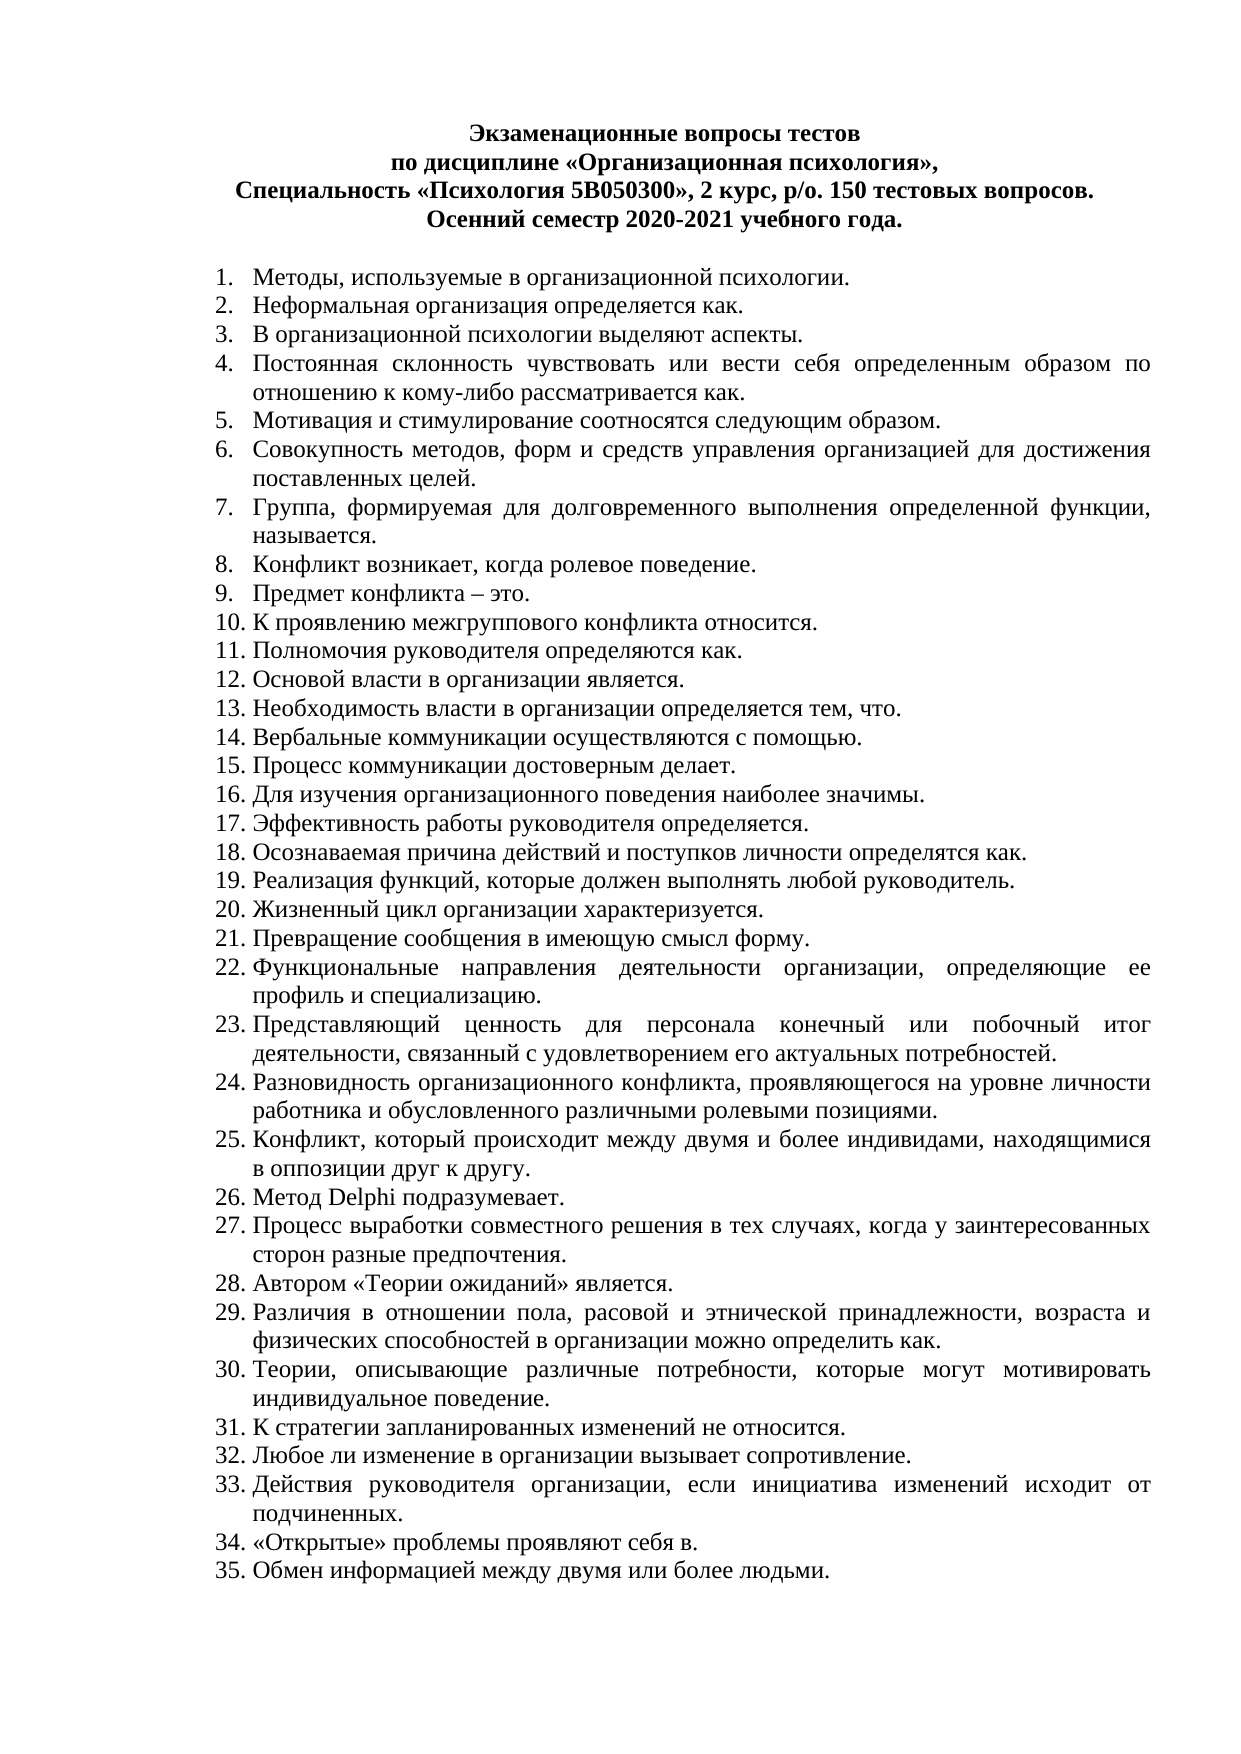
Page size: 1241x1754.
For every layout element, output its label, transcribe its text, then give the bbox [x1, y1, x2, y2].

list Автором «Теории ожиданий» является. [215, 1268, 1152, 1297]
text Экзаменационные вопросы тестов [177, 118, 1152, 147]
list Осознаваемая причина действий и поступков личности определятся как. [215, 837, 1152, 866]
list Функциональные направления деятельности организации, определяющие ее профиль и специализацию. [215, 952, 1152, 1009]
list Действия руководителя организации, если инициатива изменений исходит от подчиненных. [215, 1469, 1152, 1527]
list Предмет конфликта – это. [215, 578, 1152, 607]
list Различия в отношении пола, расовой и этнической принадлежности, возраста и физических способностей в организации можно определить как. [215, 1297, 1152, 1354]
list Для изучения организационного поведения наиболее значимы. [215, 779, 1152, 808]
list Неформальная организация определяется как. [215, 291, 1152, 319]
list Любое ли изменение в организации вызывает сопротивление. [215, 1441, 1152, 1469]
list «Открытые» проблемы проявляют себя в. [215, 1527, 1152, 1556]
text по дисциплине «Организационная психология», [177, 147, 1152, 176]
list В организационной психологии выделяют аспекты. [215, 319, 1152, 348]
list Обмен информацией между двумя или более людьми. [215, 1556, 1152, 1584]
list Представляющий ценность для персонала конечный или побочный итог деятельности, связанный с удовлетворением его актуальных потребностей. [215, 1009, 1152, 1067]
list Разновидность организационного конфликта, проявляющегося на уровне личности работника и обусловленного различными ролевыми позициями. [215, 1067, 1152, 1124]
list Группа, формируемая для долговременного выполнения определенной функции, называется. [215, 492, 1152, 549]
list Конфликт, который происходит между двумя и более индивидами, находящимися в оппозиции друг к другу. [215, 1124, 1152, 1182]
list Постоянная склонность чувствовать или вести себя определенным образом по отношению к кому-либо рассматривается как. [215, 348, 1152, 406]
list Совокупность методов, форм и средств управления организацией для достижения поставленных целей. [215, 434, 1152, 492]
list Процесс коммуникации достоверным делает. [215, 751, 1152, 779]
text Специальность «Психология 5В050300», 2 курс, р/о. 150 тестовых вопросов. [177, 176, 1152, 204]
list Конфликт возникает, когда ролевое поведение. [215, 549, 1152, 578]
list Вербальные коммуникации осуществляются с помощью. [215, 722, 1152, 751]
list Эффективность работы руководителя определяется. [215, 808, 1152, 837]
list Процесс выработки совместного решения в тех случаях, когда у заинтересованных сторон разные предпочтения. [215, 1211, 1152, 1268]
list Мотивация и стимулирование соотносятся следующим образом. [215, 406, 1152, 434]
list Необходимость власти в организации определяется тем, что. [215, 693, 1152, 722]
list Жизненный цикл организации характеризуется. [215, 894, 1152, 923]
text Осенний семестр 2020-2021 учебного года. [177, 204, 1152, 233]
list Превращение сообщения в имеющую смысл форму. [215, 923, 1152, 952]
list Основой власти в организации является. [215, 664, 1152, 693]
list Метод Delphi подразумевает. [215, 1182, 1152, 1211]
list К стратегии запланированных изменений не относится. [215, 1412, 1152, 1441]
list Методы, используемые в организационной психологии. [215, 262, 1152, 291]
list К проявлению межгруппового конфликта относится. [215, 607, 1152, 636]
list Теории, описывающие различные потребности, которые могут мотивировать индивидуальное поведение. [215, 1354, 1152, 1412]
list Полномочия руководителя определяются как. [215, 636, 1152, 664]
list Реализация функций, которые должен выполнять любой руководитель. [215, 866, 1152, 894]
